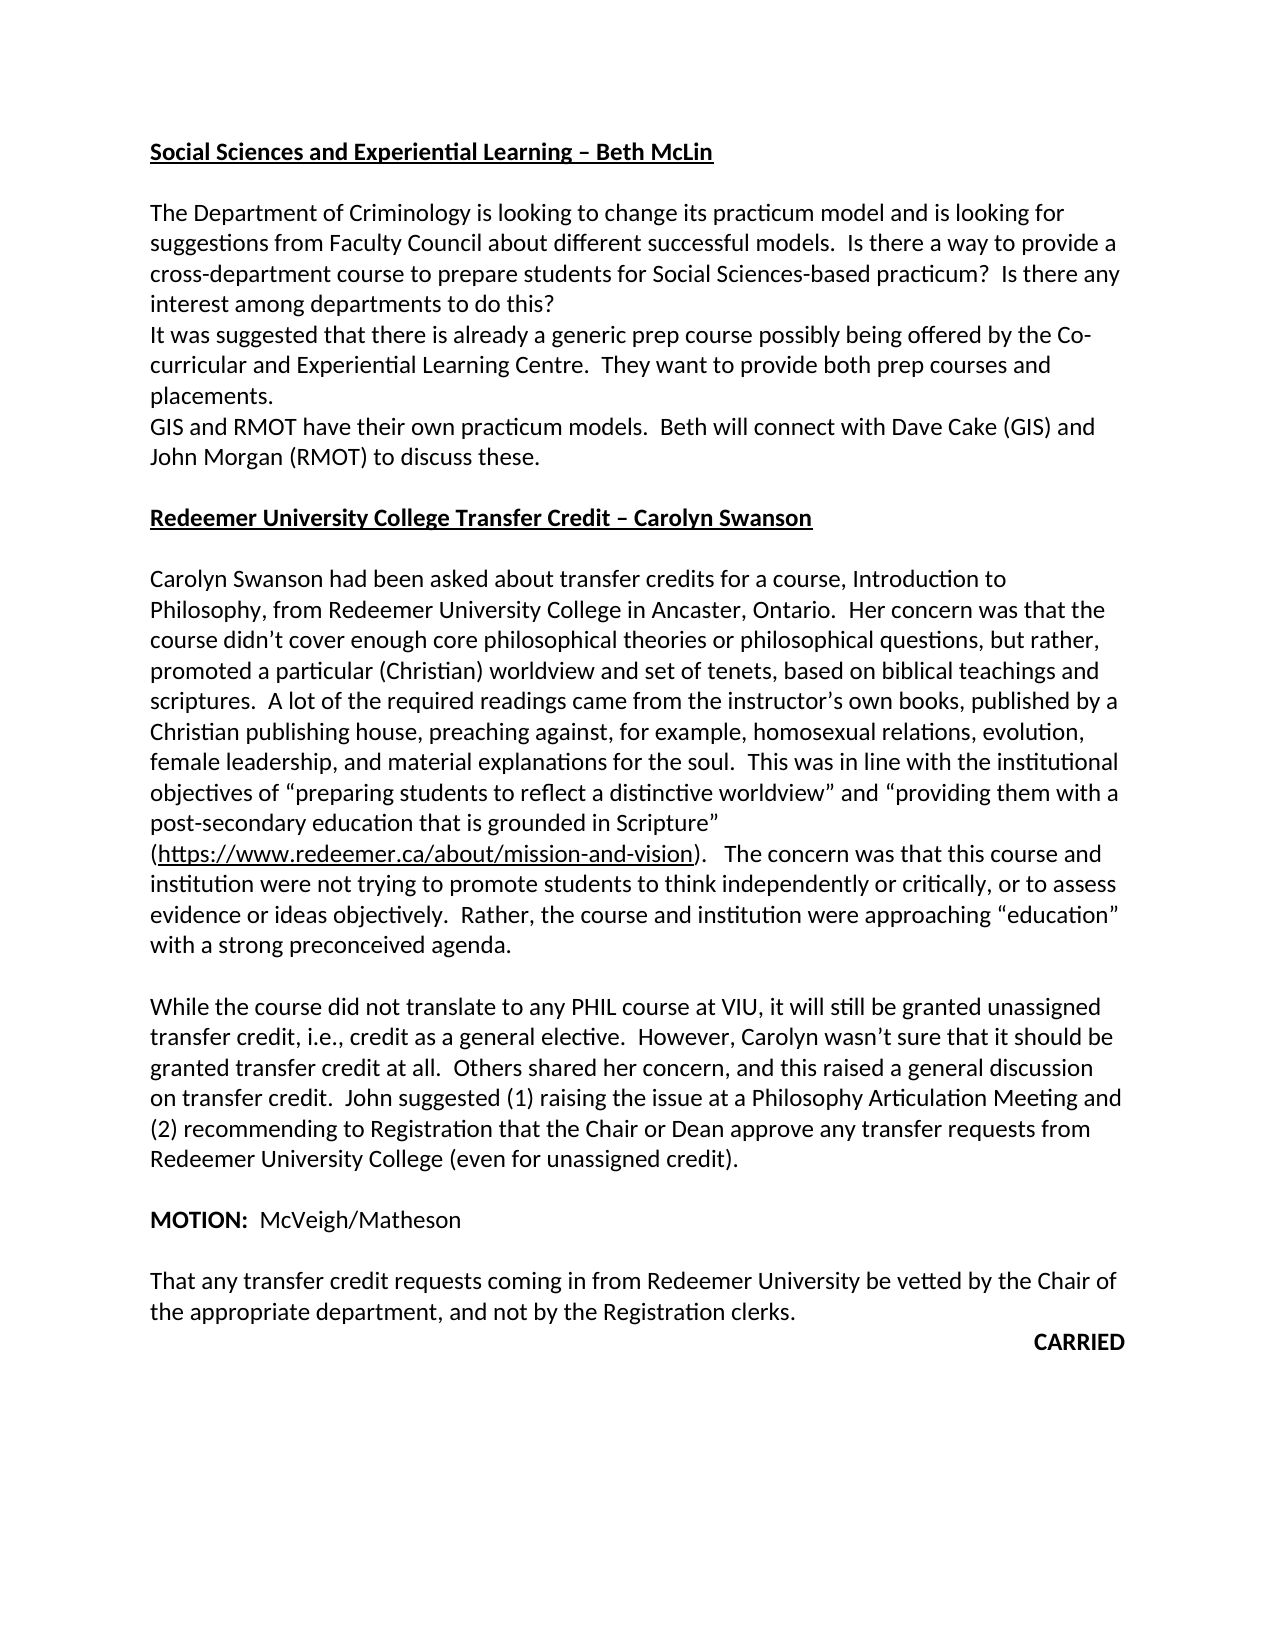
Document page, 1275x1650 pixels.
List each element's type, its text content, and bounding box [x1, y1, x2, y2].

text Redeemer University College Transfer Credit – Carolyn Swanson [150, 502, 1125, 533]
text That any transfer credit requests coming in from Redeemer University be vetted by the Chair of the appropriate department, and not by the Registration clerks. [150, 1265, 1125, 1326]
text MOTION: McVeigh/Matheson [150, 1204, 1125, 1235]
text CARRIED [150, 1326, 1125, 1357]
text The Department of Criminology is looking to change its practicum model and is looking for suggestions from Faculty Council about different successful models. Is there a way to provide a cross-department course to prepare students for Social Sciences-based practicum? Is there any interest among departments to do this? [150, 197, 1125, 319]
text It was suggested that there is already a generic prep course possibly being offered by the Co-curricular and Experiential Learning Centre. They want to provide both prep courses and placements. [150, 319, 1125, 411]
text While the course did not translate to any PHIL course at VIU, it will still be granted unassigned transfer credit, i.e., credit as a general elective. However, Carolyn wasn’t sure that it should be granted transfer credit at all. Others shared her concern, and this raised a general discussion on transfer credit. John suggested (1) raising the issue at a Philosophy Articulation Meeting and (2) recommending to Registration that the Chair or Dean approve any transfer requests from Redeemer University College (even for unassigned credit). [150, 991, 1125, 1174]
text GIS and RMOT have their own practicum models. Beth will connect with Dave Cake (GIS) and John Morgan (RMOT) to discuss these. [150, 411, 1125, 472]
text Social Sciences and Experiential Learning – Beth McLin [150, 136, 1125, 167]
text Carolyn Swanson had been asked about transfer credits for a course, Introduction to Philosophy, from Redeemer University College in Ancaster, Ontario. Her concern was that the course didn’t cover enough core philosophical theories or philosophical questions, but rather, promoted a particular (Christian) worldview and set of tenets, based on biblical teachings and scriptures. A lot of the required readings came from the instructor’s own books, published by a Christian publishing house, preaching against, for example, homosexual relations, evolution, female leadership, and material explanations for the soul. This was in line with the institutional objectives of “preparing students to reflect a distinctive worldview” and “providing them with a post-secondary education that is grounded in Scripture” (https://www.redeemer.ca/about/mission-and-vision). The concern was that this course and institution were not trying to promote students to think independently or critically, or to assess evidence or ideas objectively. Rather, the course and institution were approaching “education” with a strong preconceived agenda. [150, 563, 1125, 960]
